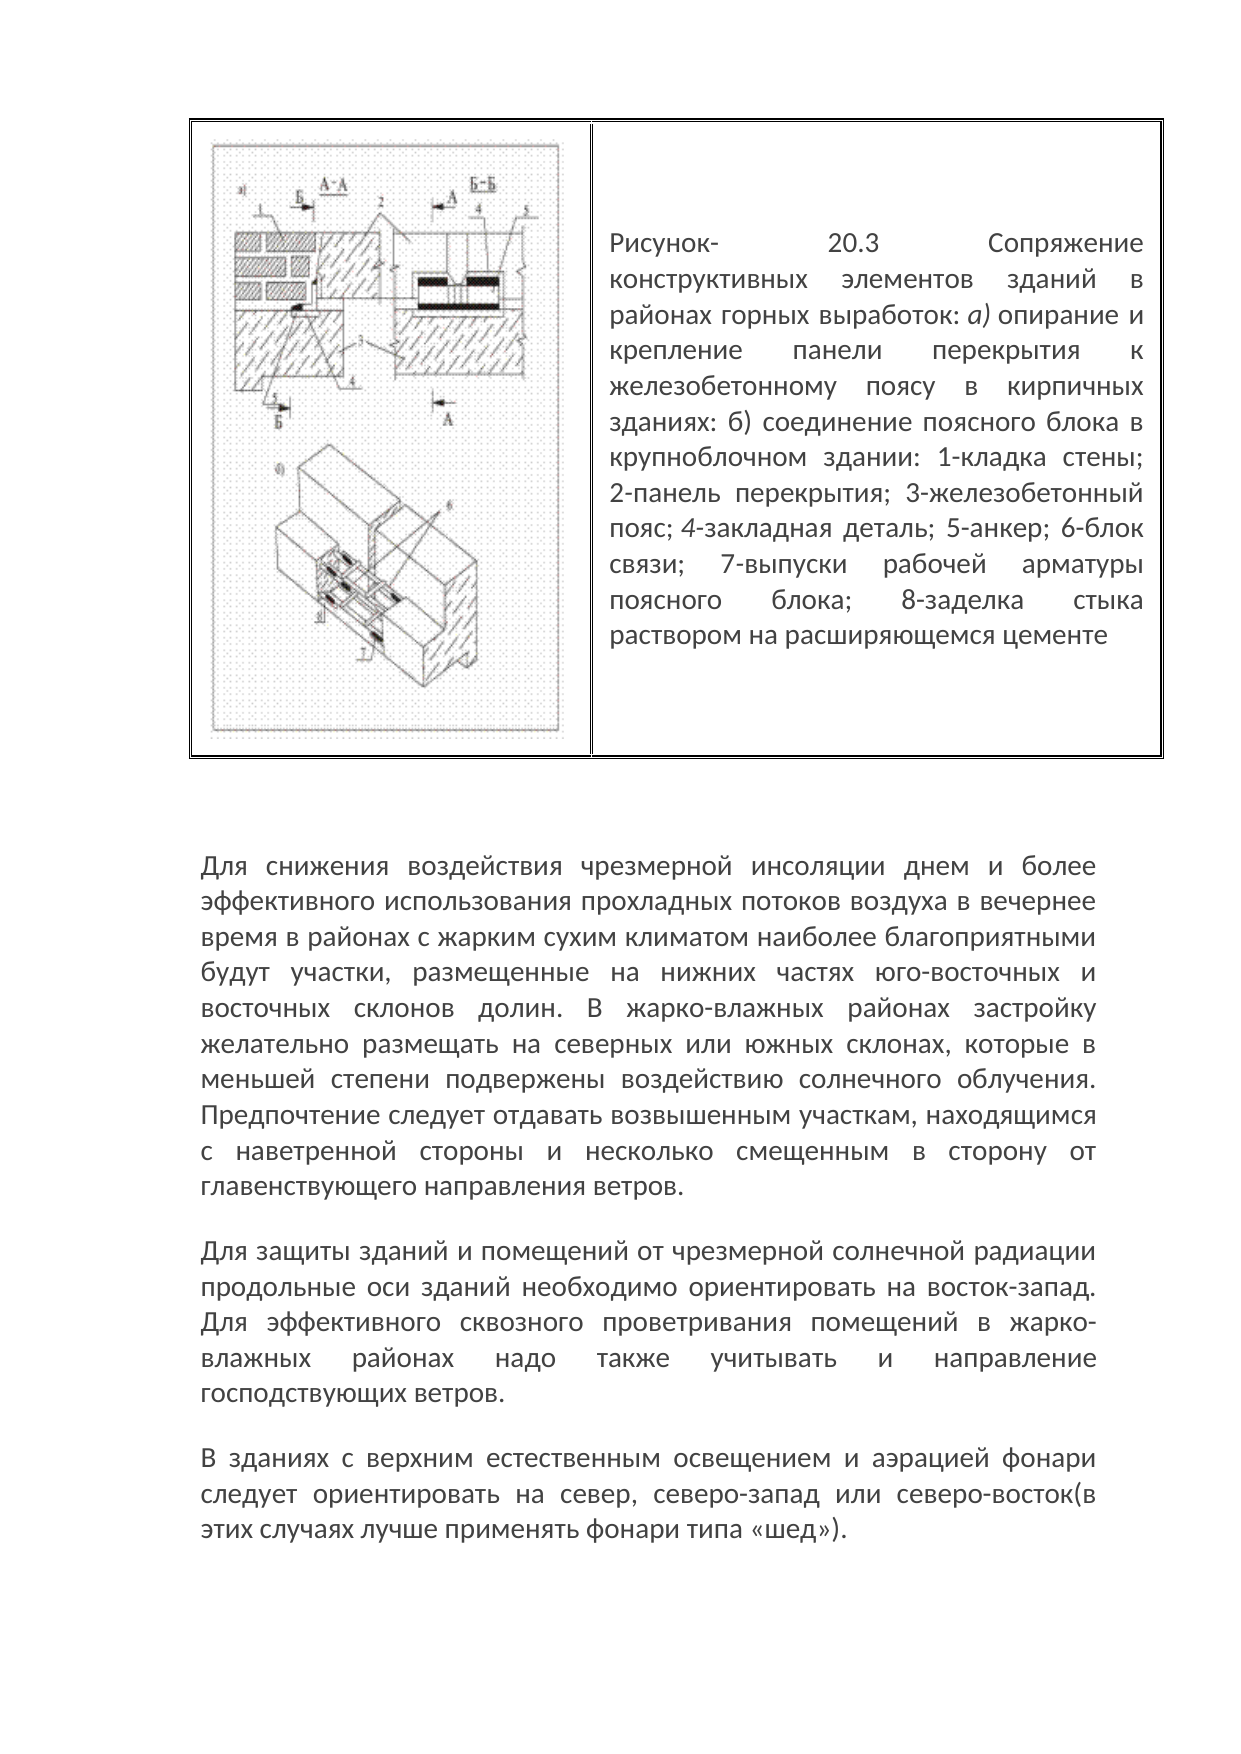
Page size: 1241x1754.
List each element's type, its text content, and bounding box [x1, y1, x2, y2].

text Для снижения воздействия чрезмерной инсоляции днем и более эффективного использования прохладных потоков воздуха в вечернее время в районах с жарким сухим климатом наиболее благоприятными будут участки, размещенные на нижних частях юго-восточных и восточных склонов долин. В жарко-влажных районах застройку желательно размещать на северных или южных склонах, которые в меньшей степени подвержены воздействию солнечного облучения. Предпочтение следует отдавать возвышенным участкам, находящимся с наветренной стороны и несколько смещенным в сторону от главенствующего направления ветров. [200, 847, 1097, 1203]
table_header [192, 122, 591, 755]
picture [208, 138, 564, 739]
text Для защиты зданий и помещений от чрезмерной солнечной радиации продольные оси зданий необходимо ориентировать на восток-запад. Для эффективного сквозного проветривания помещений в жарко-влажных районах надо также учитывать и направление господствующих ветров. [200, 1232, 1097, 1410]
text В зданиях с верхним естественным освещением и аэрацией фонари следует ориентировать на север, северо-запад или северо-восток(в этих случаях лучше применять фонари типа «шед»). [200, 1439, 1097, 1546]
table_header Рисунок- 20.3 Сопряжение конструктивных элементов зданий в районах горных выработок: а) опирание и крепление панели перекрытия к железобетонному поясу в кирпичных зданиях: б) соединение поясного блока в крупноблочном здании: 1-кладка стены; 2-панель перекрытия; 3-железобетонный пояс; 4-закладная деталь; 5-анкер; 6-блок связи; 7-выпуски рабочей арматуры поясного блока; 8-заделка стыка раствором на расширяющемся цементе [591, 122, 1160, 755]
